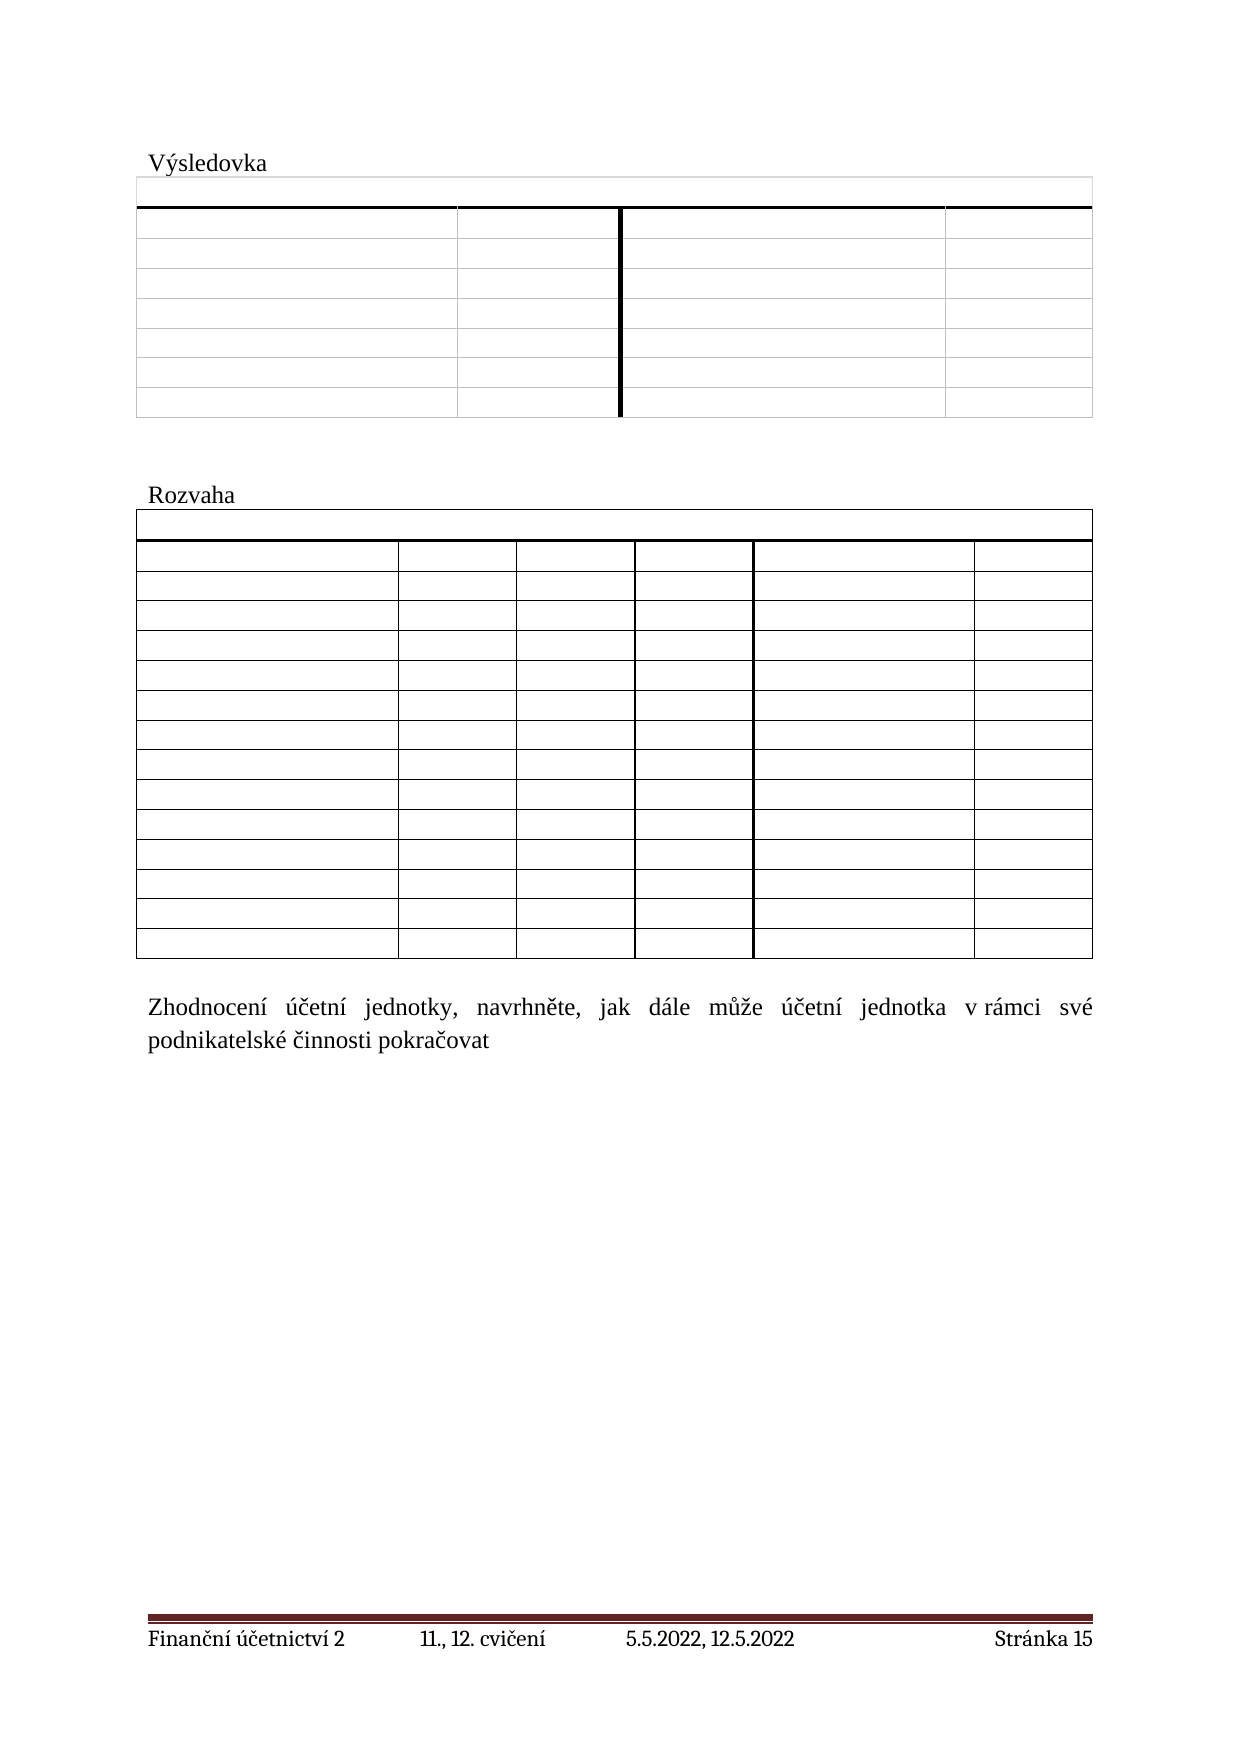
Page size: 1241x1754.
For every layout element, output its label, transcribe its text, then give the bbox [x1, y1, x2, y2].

table_cell [946, 358, 1092, 387]
table_cell [137, 601, 398, 630]
table_cell [755, 601, 974, 630]
table_cell [623, 299, 945, 327]
table_cell [517, 840, 634, 868]
table_cell [458, 329, 618, 357]
table_cell [946, 299, 1092, 327]
text Rozvaha [148, 480, 1093, 509]
table_cell [636, 750, 752, 779]
table_cell [137, 810, 398, 839]
table_cell [517, 929, 634, 958]
table_cell [399, 899, 516, 928]
table_cell [636, 929, 752, 958]
table_cell [946, 269, 1092, 298]
table_cell [636, 840, 752, 868]
table_cell [137, 899, 398, 928]
table_cell [137, 661, 398, 690]
table_cell [399, 870, 516, 898]
table_cell [399, 840, 516, 868]
table_cell [636, 542, 752, 571]
table_cell [517, 691, 634, 719]
table_cell [399, 542, 516, 571]
table_cell [137, 209, 457, 238]
table_cell [137, 542, 398, 571]
table_cell [137, 780, 398, 809]
table_cell [517, 870, 634, 898]
table_cell [517, 810, 634, 839]
table_cell [636, 601, 752, 630]
table_cell [623, 209, 945, 238]
table_cell [458, 299, 618, 327]
table_cell [399, 661, 516, 690]
table_cell [137, 870, 398, 898]
table_cell [137, 929, 398, 958]
table_cell [458, 209, 618, 238]
table_cell [636, 870, 752, 898]
table_cell [137, 631, 398, 660]
table_cell [458, 388, 618, 417]
table_cell [946, 388, 1092, 417]
table_cell [399, 780, 516, 809]
table_cell [755, 840, 974, 868]
table_cell [755, 780, 974, 809]
table_cell [399, 810, 516, 839]
table_cell [755, 870, 974, 898]
table_cell [517, 780, 634, 809]
table_cell [636, 899, 752, 928]
table_cell [755, 572, 974, 600]
table_cell [137, 388, 457, 417]
table_cell [623, 239, 945, 268]
table_cell [458, 269, 618, 298]
table_cell [623, 269, 945, 298]
table_cell [975, 929, 1092, 958]
table_cell [975, 810, 1092, 839]
table_cell [755, 661, 974, 690]
table_cell [399, 929, 516, 958]
table_cell [517, 542, 634, 571]
table_cell [137, 329, 457, 357]
table_cell [399, 631, 516, 660]
table_cell [137, 358, 457, 387]
table_cell [399, 721, 516, 749]
table_cell [755, 750, 974, 779]
table_cell [137, 721, 398, 749]
table_cell [636, 631, 752, 660]
table_cell [399, 572, 516, 600]
table_cell [636, 721, 752, 749]
text Výsledovka [148, 148, 1093, 176]
table_cell [137, 299, 457, 327]
table_cell [137, 239, 457, 268]
table_cell [975, 661, 1092, 690]
table_cell [137, 840, 398, 868]
table_cell [636, 810, 752, 839]
table_cell [975, 750, 1092, 779]
table_cell [517, 899, 634, 928]
table_cell [755, 721, 974, 749]
table_cell [975, 691, 1092, 719]
table_cell [975, 542, 1092, 571]
table_cell [975, 572, 1092, 600]
table_cell [755, 929, 974, 958]
table_cell [636, 661, 752, 690]
table_header [137, 510, 1092, 539]
table_cell [517, 631, 634, 660]
table_cell [517, 572, 634, 600]
table_cell [975, 631, 1092, 660]
table_cell [755, 691, 974, 719]
table_cell [137, 691, 398, 719]
table_cell [755, 899, 974, 928]
table_cell [755, 631, 974, 660]
table_cell [137, 572, 398, 600]
table_cell [458, 239, 618, 268]
table_cell [636, 691, 752, 719]
table_cell [517, 661, 634, 690]
table_cell [946, 209, 1092, 238]
table_cell [975, 840, 1092, 868]
table_cell [517, 750, 634, 779]
table_header [137, 178, 1092, 206]
table_cell [623, 388, 945, 417]
table_cell [517, 721, 634, 749]
table_cell [399, 691, 516, 719]
table_cell [975, 780, 1092, 809]
table_cell [975, 721, 1092, 749]
table_cell [975, 899, 1092, 928]
table_cell [137, 269, 457, 298]
table_cell [636, 572, 752, 600]
table_cell [946, 329, 1092, 357]
table_cell [755, 542, 974, 571]
table_cell [623, 358, 945, 387]
text Zhodnocení účetní jednotky, navrhněte, jak dále může účetní jednotka v rámci své podnikatelské činnosti pokračovat [148, 992, 1093, 1054]
table_cell [946, 239, 1092, 268]
table_cell [975, 601, 1092, 630]
table_cell [458, 358, 618, 387]
table_cell [137, 750, 398, 779]
table_cell [975, 870, 1092, 898]
table_cell [399, 601, 516, 630]
table_cell [755, 810, 974, 839]
table_cell [517, 601, 634, 630]
table_cell [623, 329, 945, 357]
table_cell [399, 750, 516, 779]
table_cell [636, 780, 752, 809]
